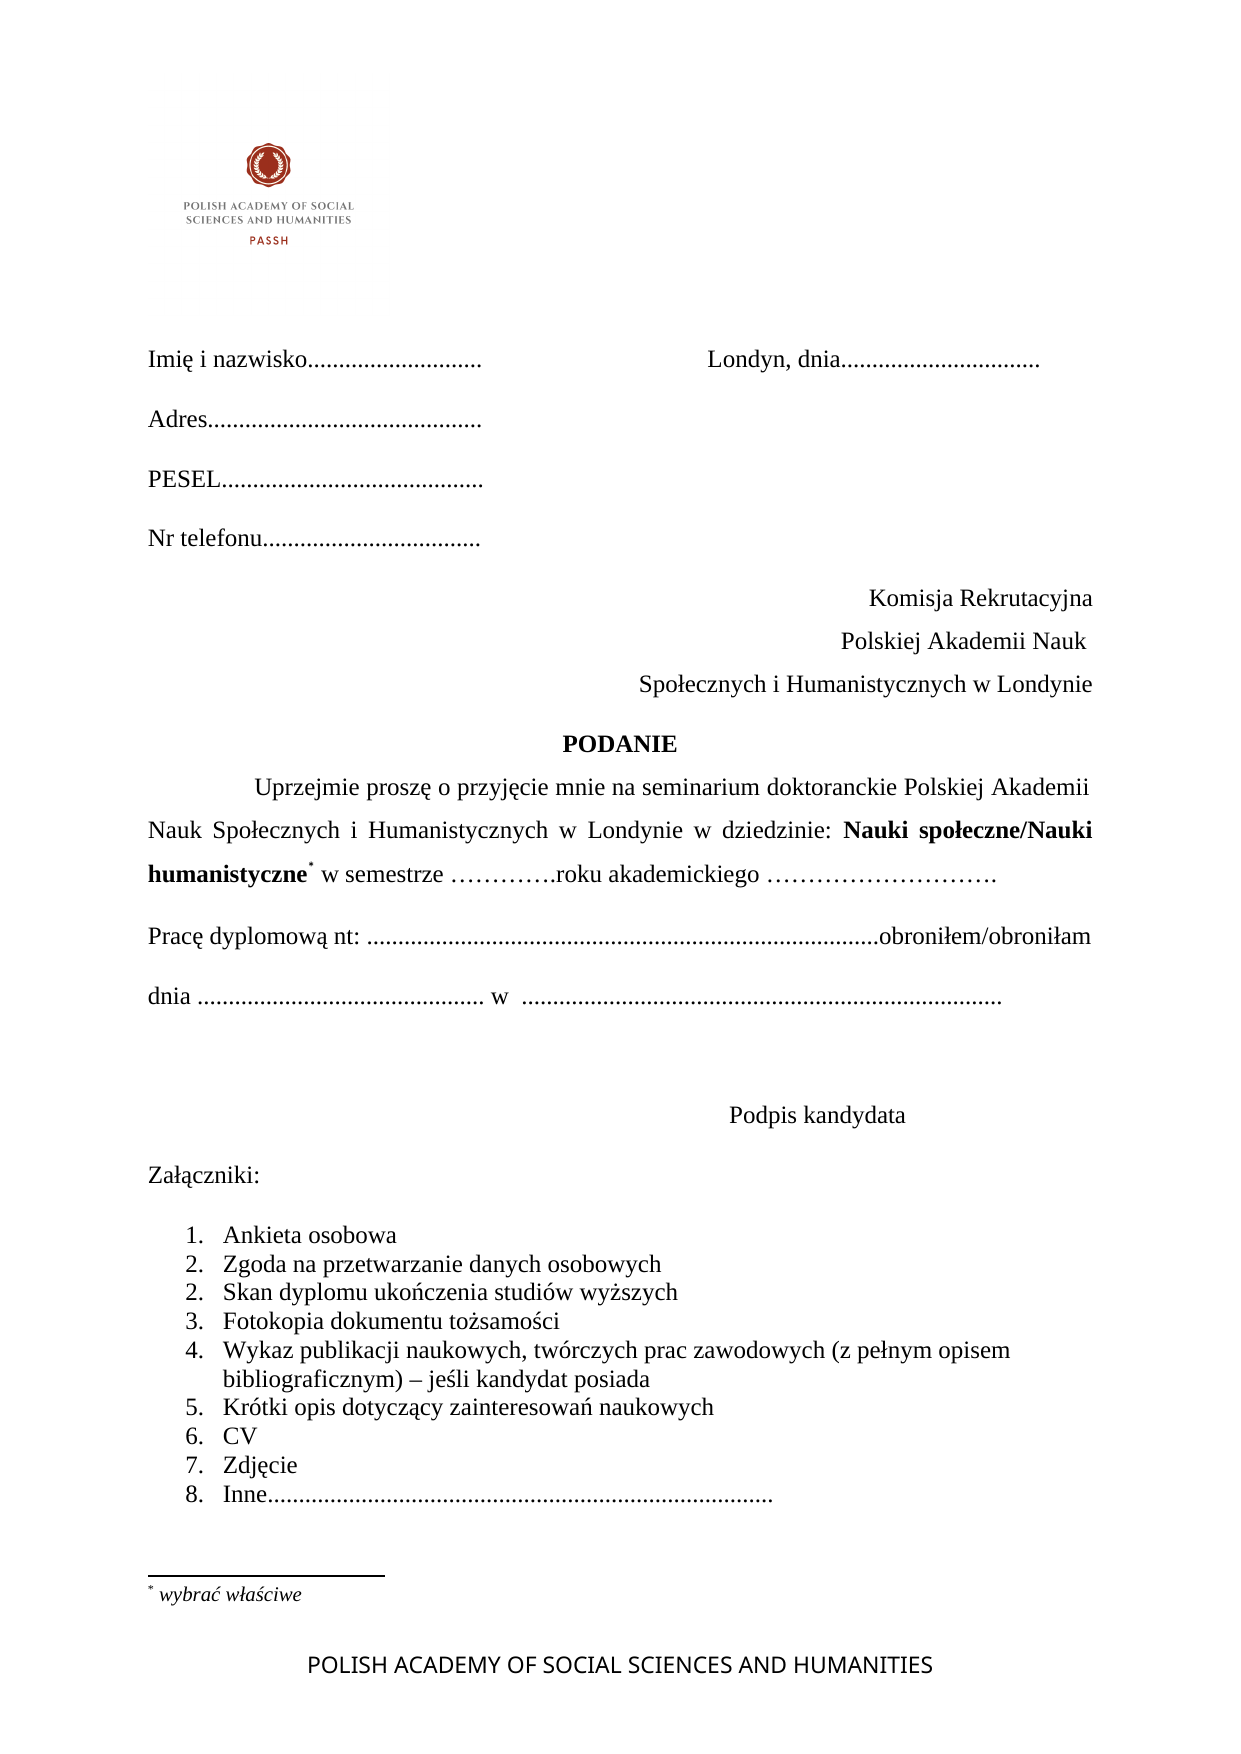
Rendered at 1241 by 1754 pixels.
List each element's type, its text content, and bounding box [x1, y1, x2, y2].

text Podpis kandydata [148, 1100, 1093, 1129]
picture [147, 73, 390, 316]
list Ankieta osobowa [185, 1220, 1093, 1249]
text dnia .............................................. w ............................................................................. [148, 981, 1093, 1009]
list Zdjęcie [185, 1450, 1093, 1479]
text Nr telefonu................................... [148, 523, 1093, 552]
list Inne................................................................................. [185, 1479, 1093, 1507]
list Skan dyplomu ukończenia studiów wyższych [185, 1277, 1093, 1306]
text PESEL.......................................... [148, 464, 1093, 492]
list Krótki opis dotyczący zainteresowań naukowych [185, 1392, 1093, 1421]
list CV [185, 1421, 1093, 1450]
text Imię i nazwisko............................ Londyn, dnia................................ [148, 344, 1093, 373]
list Wykaz publikacji naukowych, twórczych prac zawodowych (z pełnym opisem bibliograficznym) – jeśli kandydat posiada [185, 1335, 1093, 1392]
text Pracę dyplomową nt: ..................................................................................obroniłem/obroniłam [148, 921, 1093, 950]
text Załączniki: [148, 1160, 1093, 1189]
subtitle PODANIE [148, 729, 1093, 758]
text Adres............................................ [148, 404, 1093, 433]
list Zgoda na przetwarzanie danych osobowych [185, 1249, 1093, 1277]
text Komisja Rekrutacyjna Polskiej Akademii Nauk Społecznych i Humanistycznych w Londynie [148, 583, 1093, 698]
list Fotokopia dokumentu tożsamości [185, 1306, 1093, 1335]
text Uprzejmie proszę o przyjęcie mnie na seminarium doktoranckie Polskiej Akademii Nauk Społecznych i Humanistycznych w Londynie w dziedzinie: Nauki społeczne/Nauki humanistyczne* w semestrze ………….roku akademickiego ………………………. [148, 772, 1093, 889]
